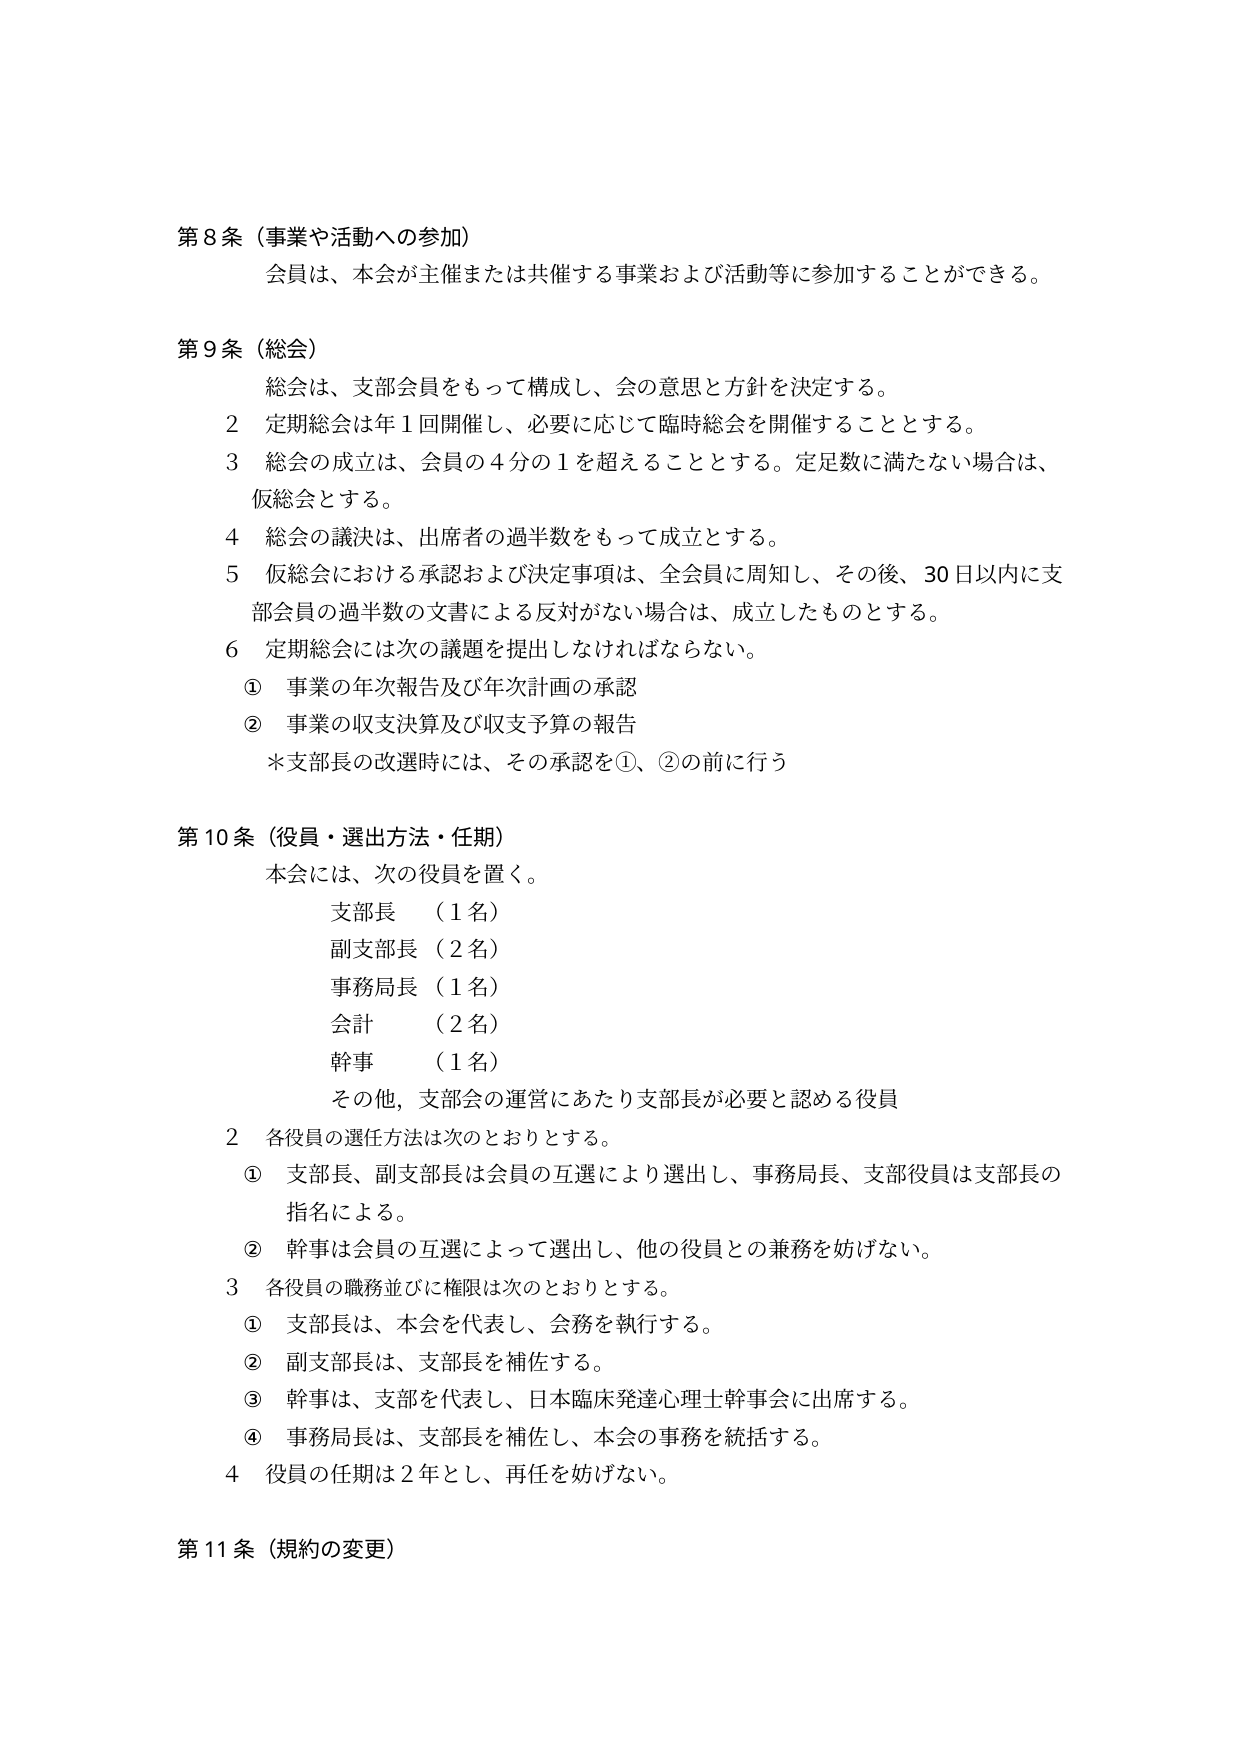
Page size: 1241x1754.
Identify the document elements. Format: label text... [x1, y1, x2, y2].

list 事務局長は、支部長を補佐し、本会の事務を統括する。 [243, 1417, 1063, 1454]
list 幹事は、支部を代表し、日本臨床発達心理士幹事会に出席する。 [243, 1379, 1063, 1417]
text 会計 （２名） [177, 1004, 1063, 1042]
text 第11条（規約の変更） [177, 1529, 1063, 1567]
text 第10条（役員・選出方法・任期） [177, 817, 1063, 854]
text 副支部長 （２名） [177, 929, 1063, 967]
text ３ 各役員の職務並びに権限は次のとおりとする。 [221, 1267, 1063, 1304]
text ３ 総会の成立は、会員の４分の１を超えることとする。定足数に満たない場合は、仮総会とする。 [221, 442, 1063, 517]
text ５ 仮総会における承認および決定事項は、全会員に周知し、その後、30日以内に支部会員の過半数の文書による反対がない場合は、成立したものとする。 [221, 554, 1063, 629]
text ２ 各役員の選任方法は次のとおりとする。 [221, 1117, 1063, 1154]
text 総会は、支部会員をもって構成し、会の意思と方針を決定する。 [243, 367, 1063, 404]
text 第８条（事業や活動への参加） [177, 217, 1063, 254]
list 支部長、副支部長は会員の互選により選出し、事務局長、支部役員は支部長の指名による。 [243, 1154, 1063, 1229]
list 幹事は会員の互選によって選出し、他の役員との兼務を妨げない。 [243, 1229, 1063, 1267]
text その他，支部会の運営にあたり支部長が必要と認める役員 [177, 1079, 1063, 1117]
list 事業の年次報告及び年次計画の承認 [243, 667, 1063, 704]
text 事務局長 （１名） [177, 967, 1063, 1004]
text 幹事 （１名） [177, 1042, 1063, 1079]
text ２ 定期総会は年１回開催し、必要に応じて臨時総会を開催することとする。 [221, 404, 1063, 442]
text ４ 総会の議決は、出席者の過半数をもって成立とする。 [221, 517, 1063, 554]
list ４ 役員の任期は２年とし、再任を妨げない。 [221, 1454, 1063, 1492]
text 本会には、次の役員を置く。 [221, 854, 1063, 892]
list 支部長は、本会を代表し、会務を執行する。 [243, 1304, 1063, 1342]
text 第９条（総会） [177, 329, 1063, 367]
text 支部長 （１名） [177, 892, 1063, 929]
text ＊支部長の改選時には、その承認を①、②の前に行う [243, 742, 1063, 779]
text ６ 定期総会には次の議題を提出しなければならない。 [221, 629, 1063, 667]
list 副支部長は、支部長を補佐する。 [243, 1342, 1063, 1379]
list 事業の収支決算及び収支予算の報告 [243, 704, 1063, 742]
text 会員は、本会が主催または共催する事業および活動等に参加することができる。 [243, 254, 1063, 292]
